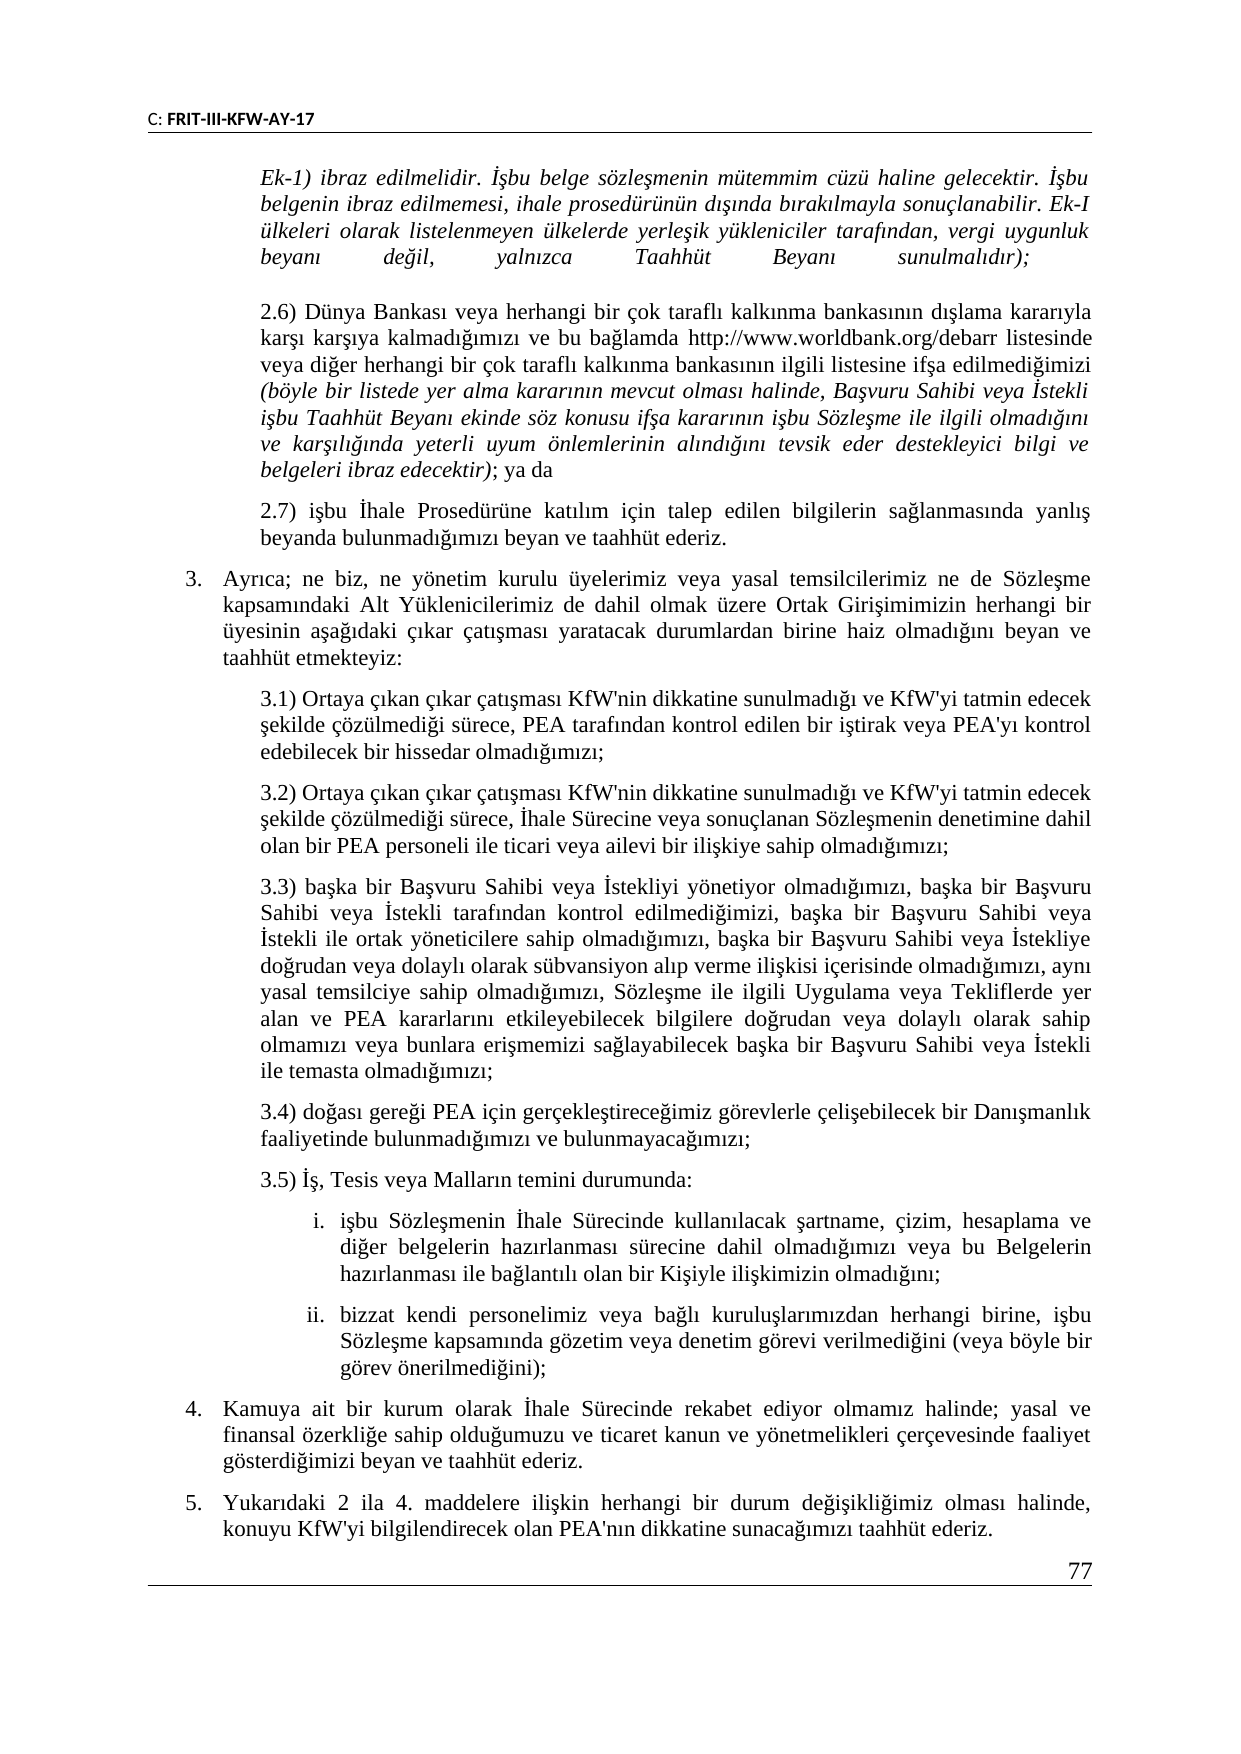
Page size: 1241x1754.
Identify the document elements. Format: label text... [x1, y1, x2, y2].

list işbu Sözleşmenin İhale Sürecinde kullanılacak şartname, çizim, hesaplama ve diğer belgelerin hazırlanması sürecine dahil olmadığımızı veya bu Belgelerin hazırlanması ile bağlantılı olan bir Kişiyle ilişkimizin olmadığını; [325, 1207, 1092, 1286]
list Kamuya ait bir kurum olarak İhale Sürecinde rekabet ediyor olmamız halinde; yasal ve finansal özerkliğe sahip olduğumuzu ve ticaret kanun ve yönetmelikleri çerçevesinde faaliyet gösterdiğimizi beyan ve taahhüt ederiz. [185, 1395, 1092, 1474]
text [260, 164, 1092, 483]
text 3.1) Ortaya çıkan çıkar çatışması KfW'nin dikkatine sunulmadığı ve KfW'yi tatmin edecek şekilde çözülmediği sürece, PEA tarafından kontrol edilen bir iştirak veya PEA'yı kontrol edebilecek bir hissedar olmadığımızı; [260, 685, 1092, 764]
text 3.2) Ortaya çıkan çıkar çatışması KfW'nin dikkatine sunulmadığı ve KfW'yi tatmin edecek şekilde çözülmediği sürece, İhale Sürecine veya sonuçlanan Sözleşmenin denetimine dahil olan bir PEA personeli ile ticari veya ailevi bir ilişkiye sahip olmadığımızı; [260, 779, 1092, 858]
text 3.5) İş, Tesis veya Malların temini durumunda: [260, 1166, 1092, 1192]
list Yukarıdaki 2 ila 4. maddelere ilişkin herhangi bir durum değişikliğimiz olması halinde, konuyu KfW'yi bilgilendirecek olan PEA'nın dikkatine sunacağımızı taahhüt ederiz. [185, 1489, 1092, 1541]
text 2.7) işbu İhale Prosedürüne katılım için talep edilen bilgilerin sağlanmasında yanlış beyanda bulunmadığımızı beyan ve taahhüt ederiz. [260, 497, 1092, 550]
text 3.4) doğası gereği PEA için gerçekleştireceğimiz görevlerle çelişebilecek bir Danışmanlık faaliyetinde bulunmadığımızı ve bulunmayacağımızı; [260, 1098, 1092, 1151]
text 3.3) başka bir Başvuru Sahibi veya İstekliyi yönetiyor olmadığımızı, başka bir Başvuru Sahibi veya İstekli tarafından kontrol edilmediğimizi, başka bir Başvuru Sahibi veya İstekli ile ortak yöneticilere sahip olmadığımızı, başka bir Başvuru Sahibi veya İstekliye doğrudan veya dolaylı olarak sübvansiyon alıp verme ilişkisi içerisinde olmadığımızı, aynı yasal temsilciye sahip olmadığımızı, Sözleşme ile ilgili Uygulama veya Tekliflerde yer alan ve PEA kararlarını etkileyebilecek bilgilere doğrudan veya dolaylı olarak sahip olmamızı veya bunlara erişmemizi sağlayabilecek başka bir Başvuru Sahibi veya İstekli ile temasta olmadığımızı; [260, 873, 1092, 1084]
list bizzat kendi personelimiz veya bağlı kuruluşlarımızdan herhangi birine, işbu Sözleşme kapsamında gözetim veya denetim görevi verilmediğini (veya böyle bir görev önerilmediğini); [325, 1301, 1092, 1380]
list Ayrıca; ne biz, ne yönetim kurulu üyelerimiz veya yasal temsilcilerimiz ne de Sözleşme kapsamındaki Alt Yüklenicilerimiz de dahil olmak üzere Ortak Girişimimizin herhangi bir üyesinin aşağıdaki çıkar çatışması yaratacak durumlardan birine haiz olmadığını beyan ve taahhüt etmekteyiz: [185, 565, 1092, 670]
